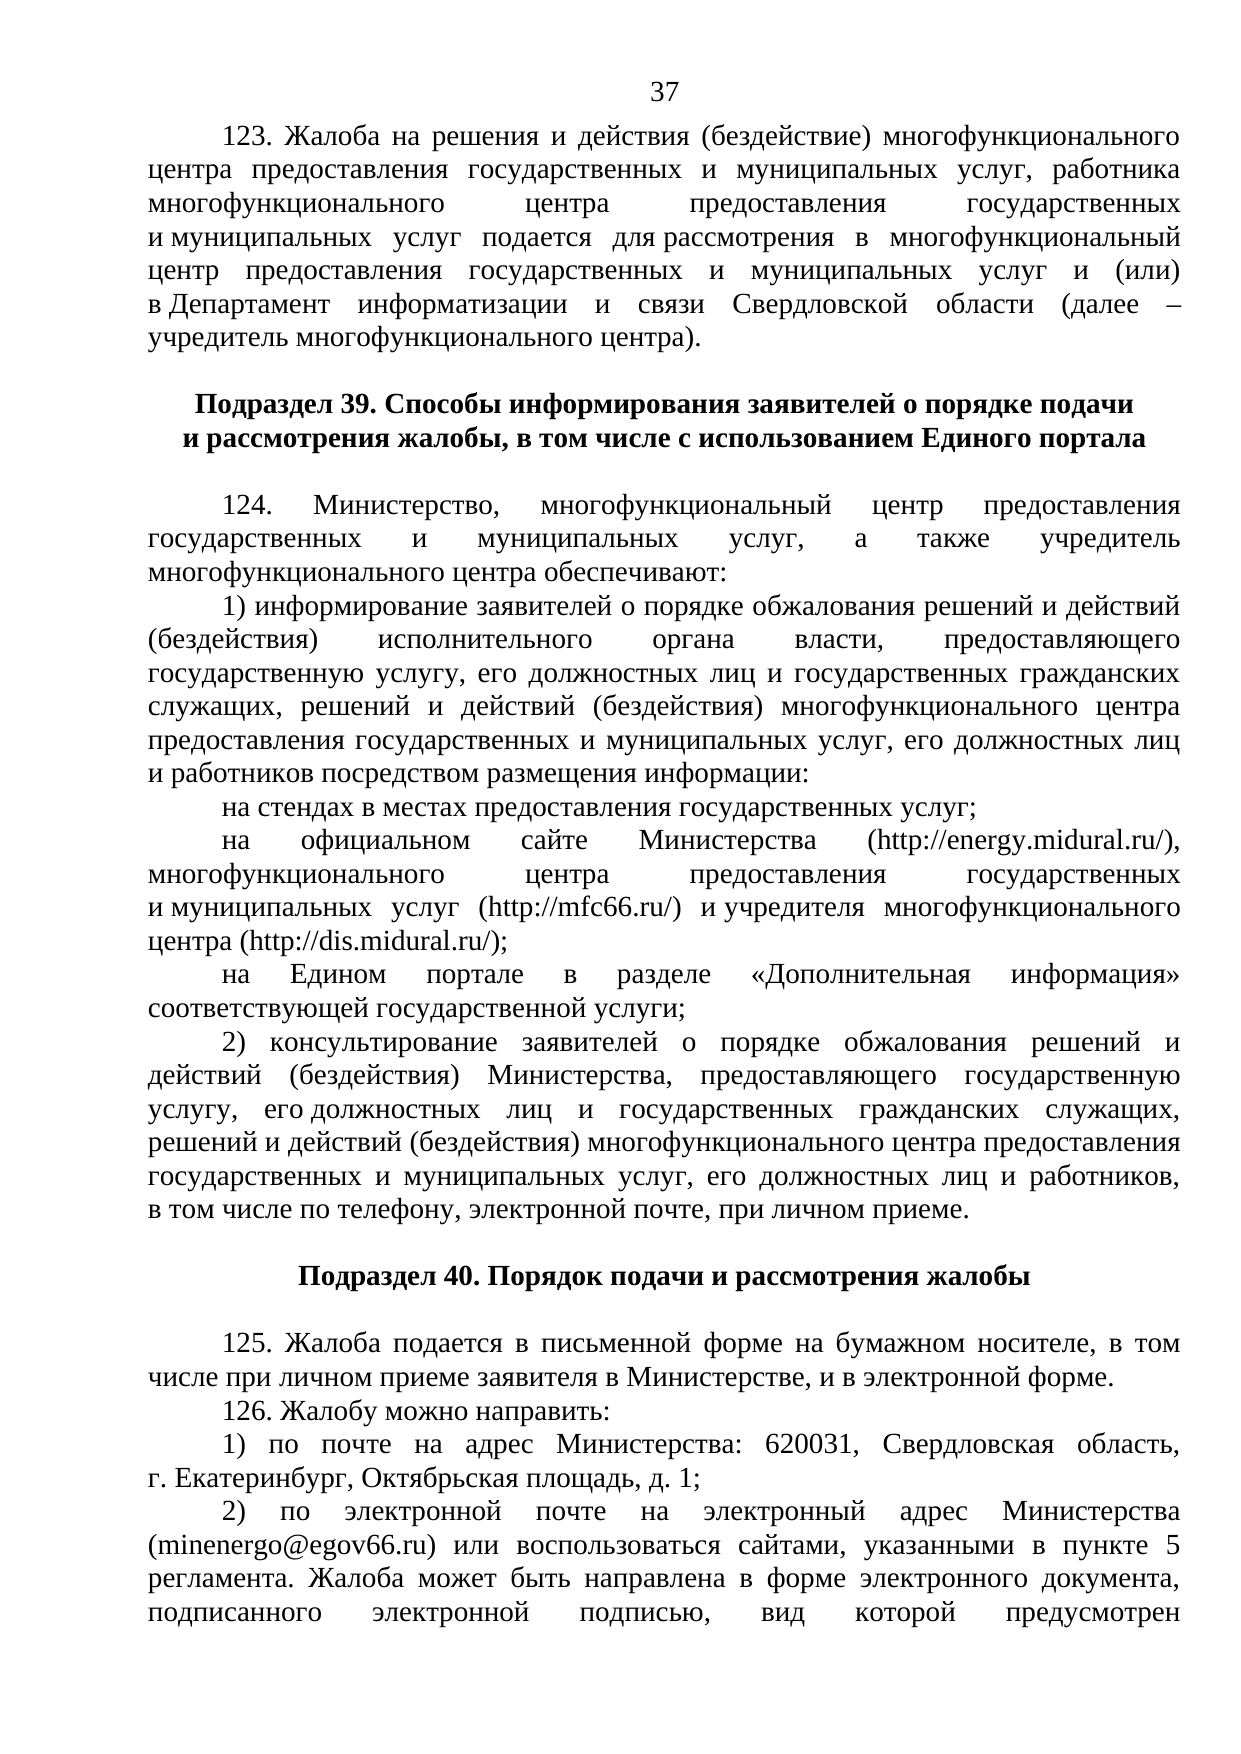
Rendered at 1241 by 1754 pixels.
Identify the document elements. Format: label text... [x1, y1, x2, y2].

text 125. Жалоба подается в письменной форме на бумажном носителе, в том числе при личном приеме заявителя в Министерстве, и в электронной форме. [148, 1326, 1181, 1393]
text 124. Министерство, многофункциональный центр предоставления государственных и муниципальных услуг, а также учредитель многофункционального центра обеспечивают: [148, 487, 1181, 588]
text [148, 1493, 1181, 1627]
text Подраздел 39. Способы информирования заявителей о порядке подачи и рассмотрения жалобы, в том числе с использованием Единого портала [148, 386, 1181, 453]
text на Едином портале в разделе «Дополнительная информация» соответствующей государственной услуги; [148, 957, 1181, 1024]
text на стендах в местах предоставления государственных услуг; [148, 789, 1181, 822]
text 126. Жалобу можно направить: [148, 1393, 1181, 1426]
text 1) информирование заявителей о порядке обжалования решений и действий (бездействия) исполнительного органа власти, предоставляющего государственную услугу, его должностных лиц и государственных гражданских служащих, решений и действий (бездействия) многофункционального центра предоставления государственных и муниципальных услуг, его должностных лиц и работников посредством размещения информации: [148, 588, 1181, 789]
text 2) консультирование заявителей о порядке обжалования решений и действий (бездействия) Министерства, предоставляющего государственную услугу, его должностных лиц и государственных гражданских служащих, решений и действий (бездействия) многофункционального центра предоставления государственных и муниципальных услуг, его должностных лиц и работников, в том числе по телефону, электронной почте, при личном приеме. [148, 1024, 1181, 1225]
text 1) по почте на адрес Министерства: 620031, Свердловская область, г. Екатеринбург, Октябрьская площадь, д. 1; [148, 1426, 1181, 1493]
text Подраздел 40. Порядок подачи и рассмотрения жалобы [148, 1258, 1181, 1292]
text на официальном сайте Министерства (http://energy.midural.ru/), многофункционального центра предоставления государственных и муниципальных услуг (http://mfc66.ru/) и учредителя многофункционального центра (http://dis.midural.ru/); [148, 822, 1181, 957]
text 123. Жалоба на решения и действия (бездействие) многофункционального центра предоставления государственных и муниципальных услуг, работника многофункционального центра предоставления государственных и муниципальных услуг подается для рассмотрения в многофункциональный центр предоставления государственных и муниципальных услуг и (или) в Департамент информатизации и связи Свердловской области (далее – учредитель многофункционального центра). [148, 118, 1181, 353]
